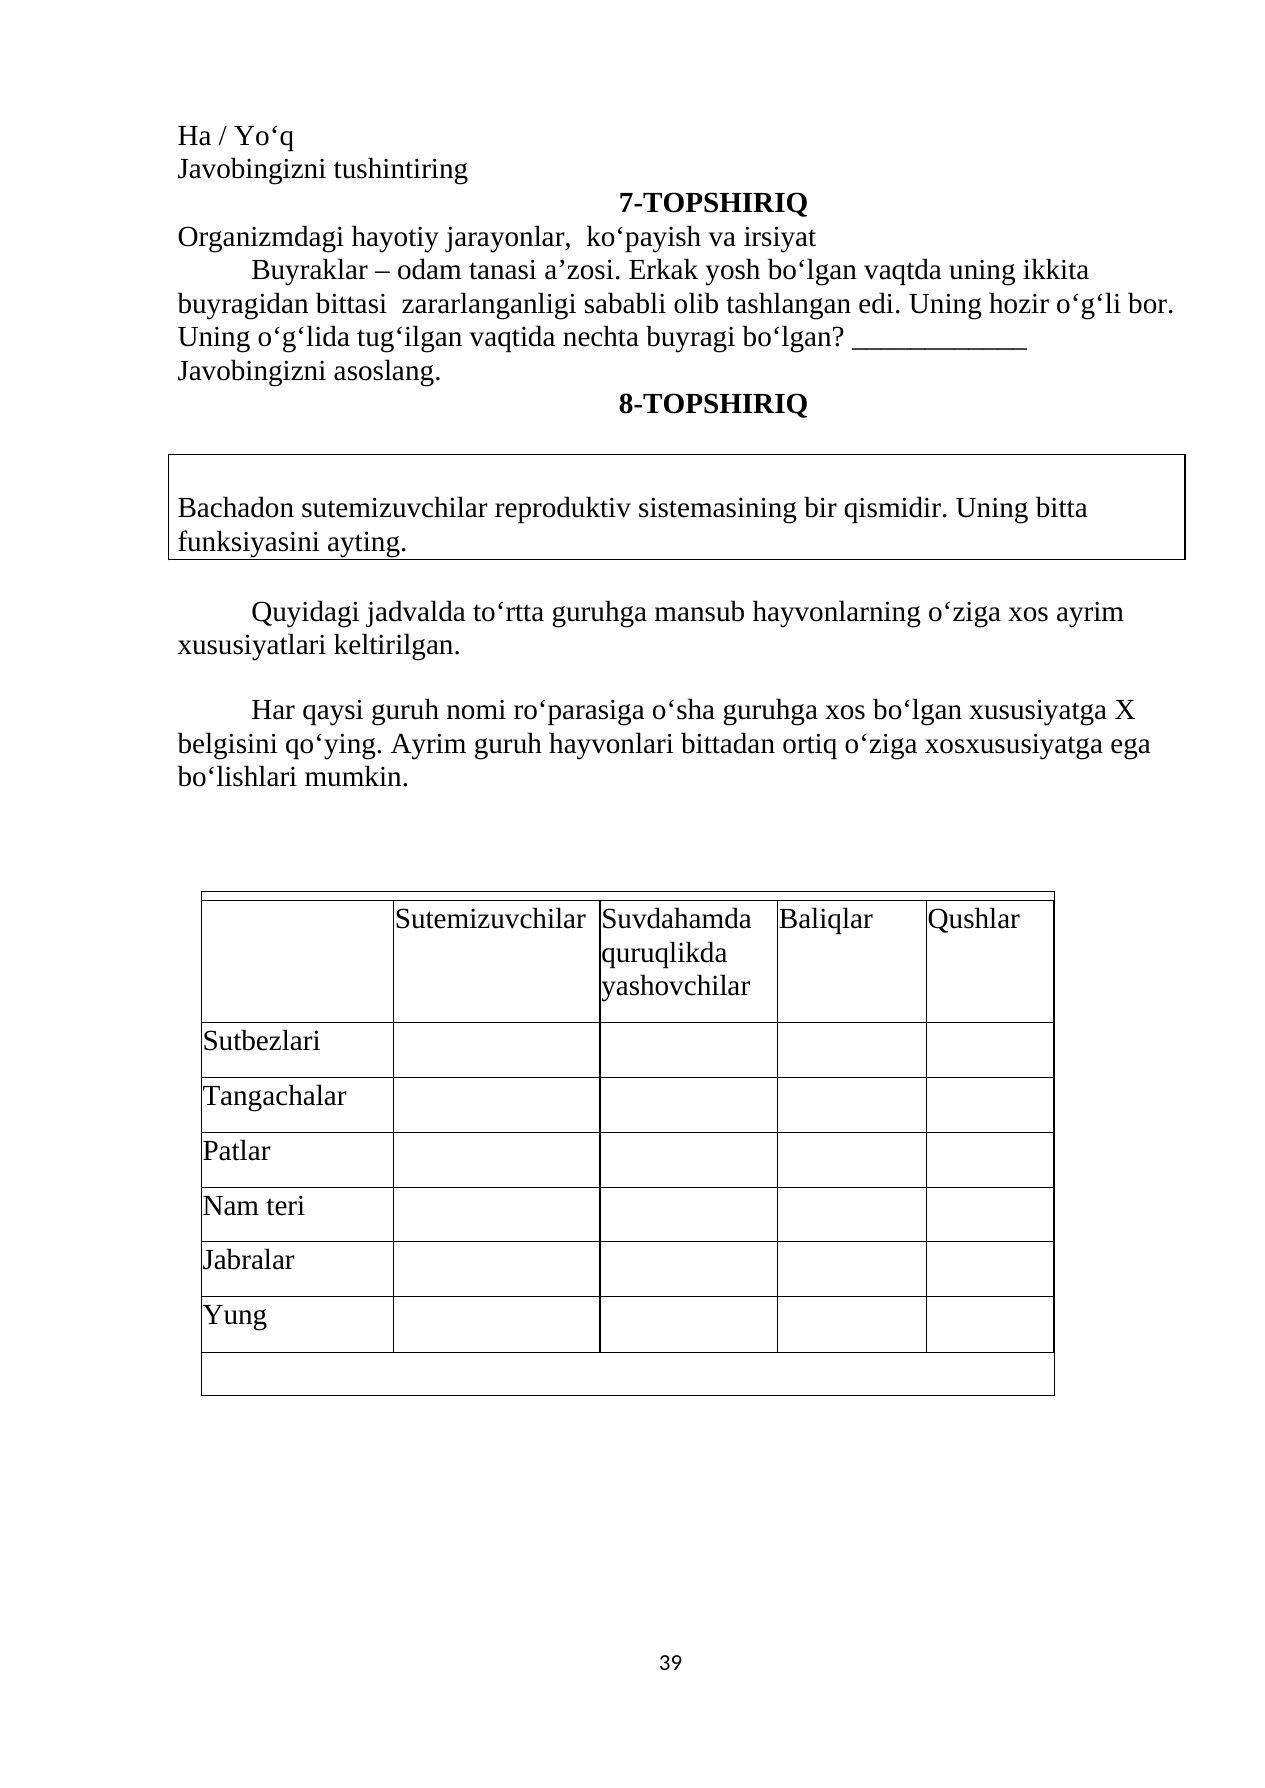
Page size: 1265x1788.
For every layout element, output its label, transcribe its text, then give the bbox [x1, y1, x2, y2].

table_header Sutemizuvchilar [394, 901, 599, 1022]
table_cell Jabralar [202, 1242, 393, 1296]
table_cell [927, 1133, 1053, 1187]
table_cell [778, 1297, 926, 1352]
text Buyraklar – odam tanasi a’zosi. Erkak yosh bo‘lgan vaqtda uning ikkita buyragidan bittasi zararlanganligi sababli olib tashlangan edi. Uning hozir o‘g‘li bor. [177, 252, 1176, 319]
table_cell Sutbezlari [202, 1023, 393, 1077]
table_cell Patlar [202, 1133, 393, 1187]
text 8-TOPSHIRIQ [177, 386, 1176, 420]
table_cell [601, 1242, 777, 1296]
table_cell [601, 1188, 777, 1241]
table_cell [394, 1133, 599, 1187]
table_cell [601, 1078, 777, 1132]
table_cell [601, 1297, 777, 1352]
table_cell Nam teri [202, 1188, 393, 1241]
table_cell [601, 1133, 777, 1187]
table_cell Tangachalar [202, 1078, 393, 1132]
table_cell [927, 1078, 1053, 1132]
table_cell [394, 1078, 599, 1132]
text Javobingizni tushintiring [177, 152, 1176, 185]
table_cell [778, 1023, 926, 1077]
table_header Suvdahamda quruqlikda yashovchilar [601, 901, 777, 1022]
table_cell [778, 1133, 926, 1187]
table_header Baliqlar [778, 901, 926, 1022]
table_cell [601, 1023, 777, 1077]
text Organizmdagi hayotiy jarayonlar, ko‘payish va irsiyat [177, 219, 1176, 252]
table_cell Yung [202, 1297, 393, 1352]
table_cell [927, 1023, 1053, 1077]
table_cell [394, 1023, 599, 1077]
table_cell [778, 1078, 926, 1132]
table_cell [927, 1297, 1053, 1352]
table_cell [927, 1188, 1053, 1241]
text Har qaysi guruh nomi ro‘parasiga o‘sha guruhga xos bo‘lgan xususiyatga X belgisini qo‘ying. Ayrim guruh hayvonlari bittadan ortiq o‘ziga xosxususiyatga ega bo‘lishlari mumkin. [177, 692, 1176, 793]
table_cell [394, 1188, 599, 1241]
text Uning o‘g‘lida tug‘ilgan vaqtida nechta buyragi bo‘lgan? ____________ Javobingizni asoslang. [177, 319, 1176, 386]
table_header [202, 901, 393, 1022]
table_cell [927, 1242, 1053, 1296]
text Quyidagi jadvalda to‘rtta guruhga mansub hayvonlarning o‘ziga xos ayrim xususiyatlari keltirilgan. [177, 594, 1176, 661]
text Ha / Yo‘q [177, 118, 1176, 152]
table_cell [394, 1242, 599, 1296]
table_cell [394, 1297, 599, 1352]
table_cell [778, 1188, 926, 1241]
text 7-TOPSHIRIQ [177, 185, 1176, 219]
table_header Qushlar [927, 901, 1053, 1022]
text Bachadon sutemizuvchilar reproduktiv sistemasining bir qismidir. Uning bitta funksiyasini ayting. [169, 487, 1184, 559]
table_cell [778, 1242, 926, 1296]
